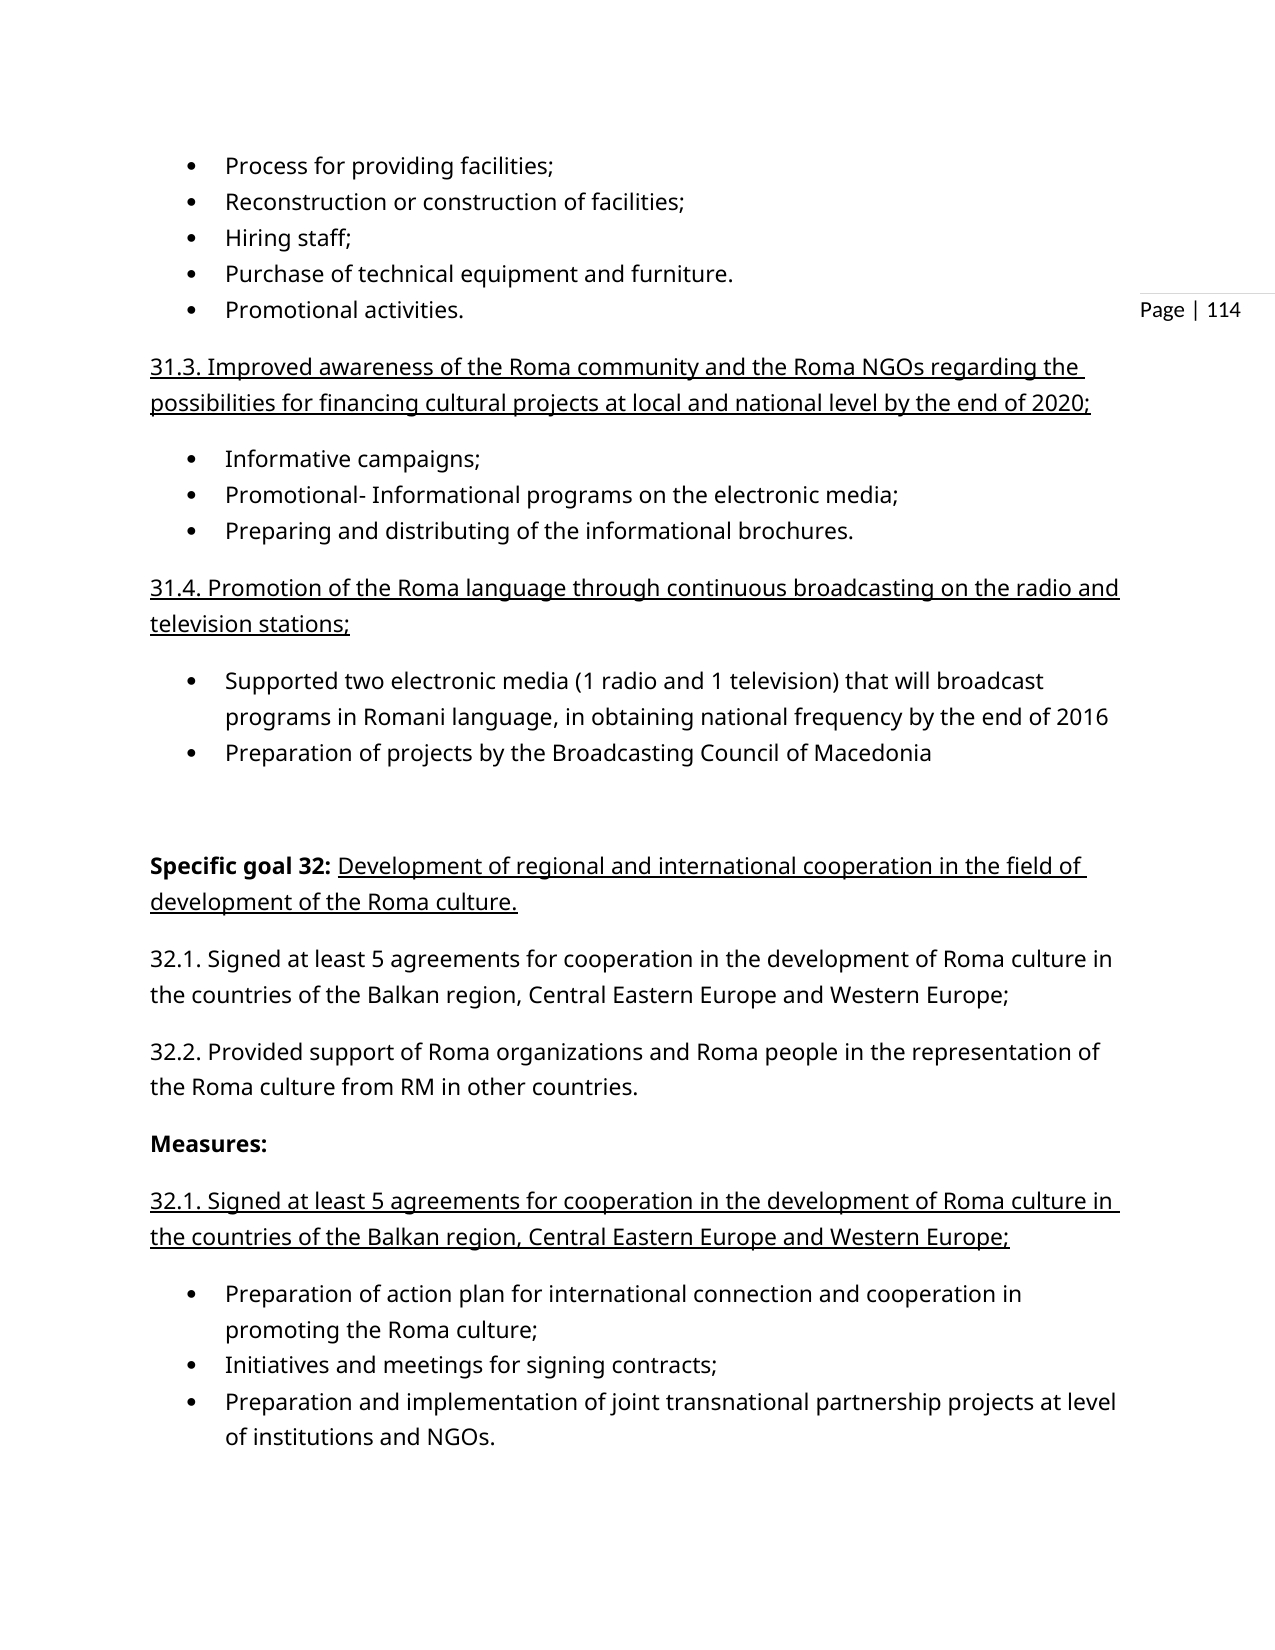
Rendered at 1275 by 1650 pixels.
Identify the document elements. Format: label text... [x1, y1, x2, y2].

list Informative campaigns; [187, 443, 1125, 474]
text 31.4. Promotion of the Roma language through continuous broadcasting on the radio and television stations; [150, 572, 1125, 639]
list Reconstruction or construction of facilities; [187, 186, 1125, 217]
list Preparation of projects by the Broadcasting Council of Macedonia [187, 736, 1125, 768]
list Preparing and distributing of the informational brochures. [187, 515, 1125, 546]
text 32.2. Provided support of Roma organizations and Roma people in the representation of the Roma culture from RM in other countries. [150, 1035, 1125, 1103]
list Preparation and implementation of joint transnational partnership projects at level of institutions and NGOs. [187, 1385, 1125, 1453]
text Measures: [150, 1128, 1125, 1159]
list Supported two electronic media (1 radio and 1 television) that will broadcast programs in Romani language, in obtaining national frequency by the end of 2016 [187, 664, 1125, 732]
text 31.3. Improved awareness of the Roma community and the Roma NGOs regarding the possibilities for financing cultural projects at local and national level by the end of 2020; [150, 351, 1125, 418]
text Specific goal 32: Development of regional and international cooperation in the field of development of the Roma culture. [150, 850, 1125, 917]
list Purchase of technical equipment and furniture. [187, 258, 1125, 289]
list Process for providing facilities; [187, 150, 1125, 181]
list Initiatives and meetings for signing contracts; [187, 1349, 1125, 1381]
list Promotional- Informational programs on the electronic media; [187, 479, 1125, 510]
list Hiring staff; [187, 222, 1125, 253]
list Preparation of action plan for international connection and cooperation in promoting the Roma culture; [187, 1278, 1125, 1345]
list Promotional activities. [187, 294, 1125, 325]
text 32.1. Signed at least 5 agreements for cooperation in the development of Roma culture in the countries of the Balkan region, Central Eastern Europe and Western Europe; [150, 1185, 1125, 1252]
text 32.1. Signed at least 5 agreements for cooperation in the development of Roma culture in the countries of the Balkan region, Central Eastern Europe and Western Europe; [150, 943, 1125, 1010]
